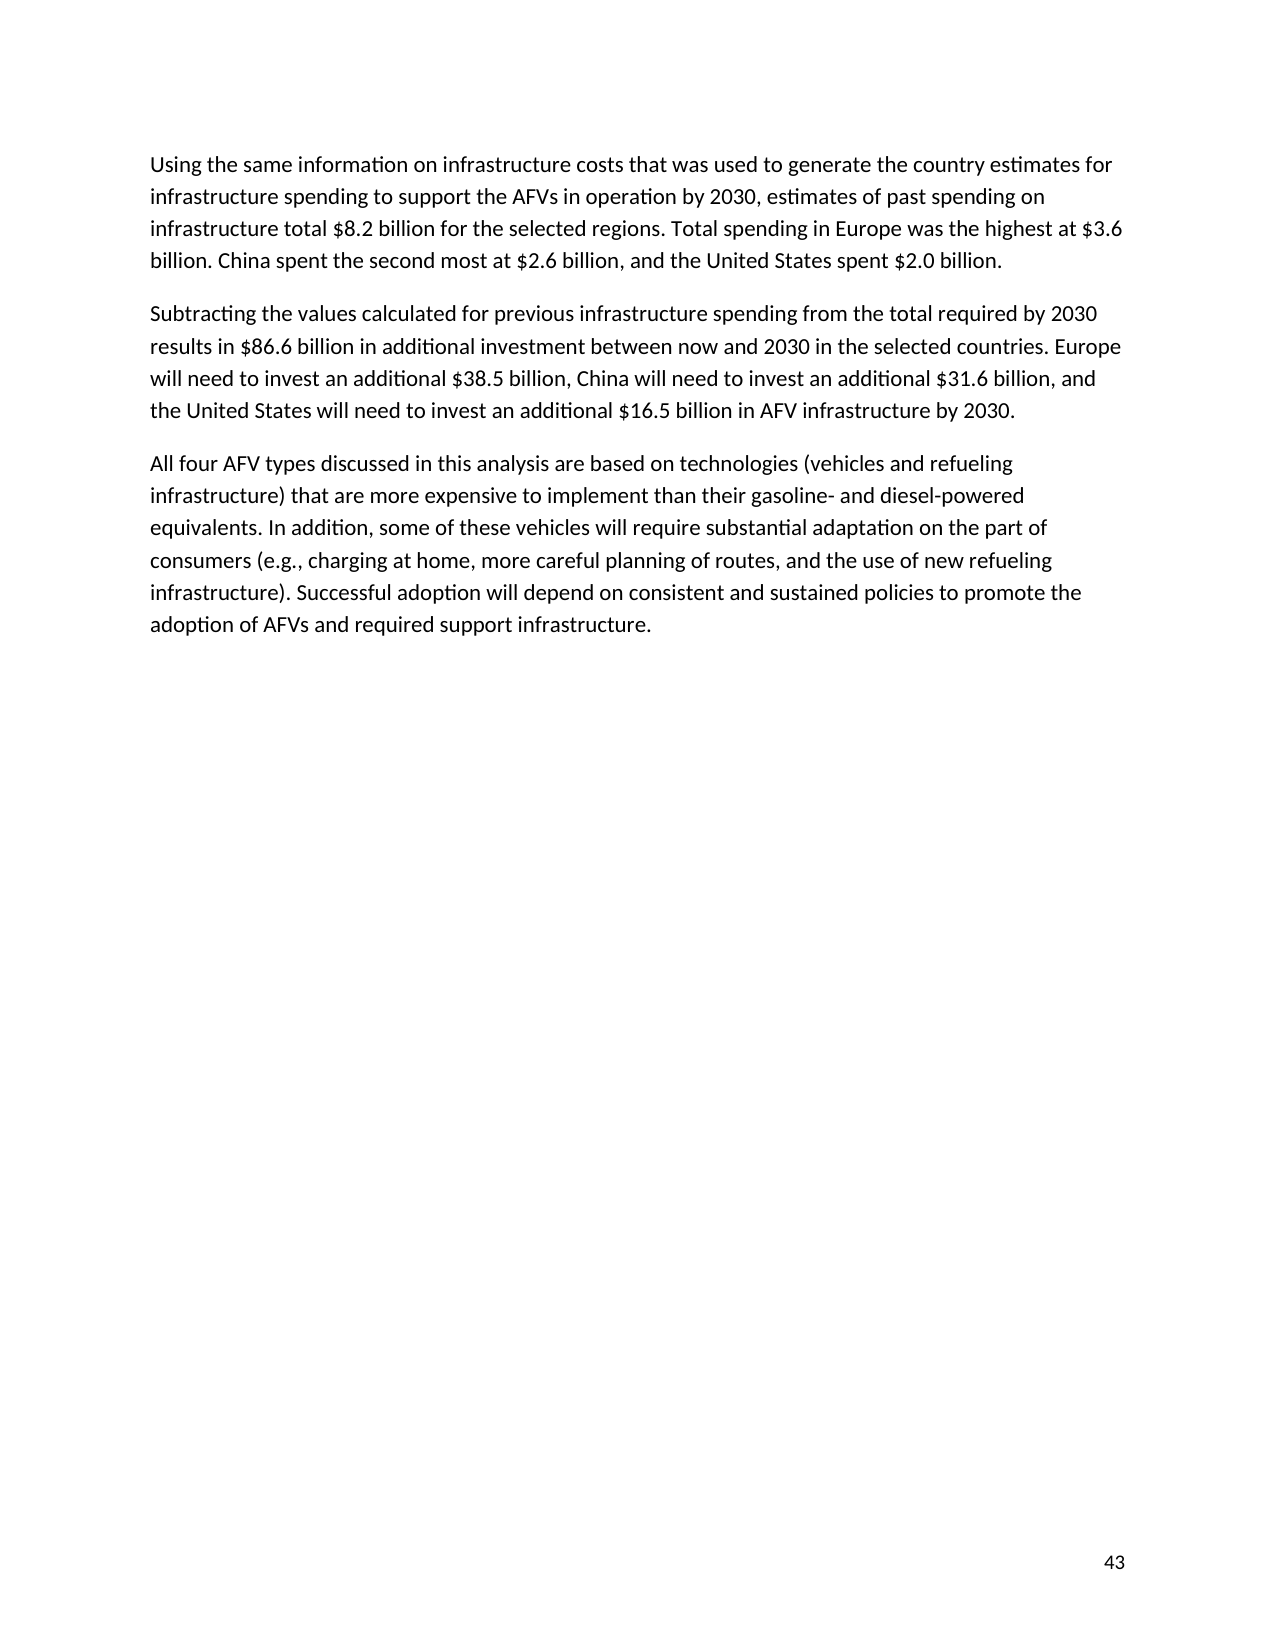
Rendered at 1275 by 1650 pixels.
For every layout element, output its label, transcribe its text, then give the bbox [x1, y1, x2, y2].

text Using the same information on infrastructure costs that was used to generate the country estimates for infrastructure spending to support the AFVs in operation by 2030, estimates of past spending on infrastructure total $8.2 billion for the selected regions. Total spending in Europe was the highest at $3.6 billion. China spent the second most at $2.6 billion, and the United States spent $2.0 billion. [150, 150, 1125, 274]
text All four AFV types discussed in this analysis are based on technologies (vehicles and refueling infrastructure) that are more expensive to implement than their gasoline- and diesel-powered equivalents. In addition, some of these vehicles will require substantial adaptation on the part of consumers (e.g., charging at home, more careful planning of routes, and the use of new refueling infrastructure). Successful adoption will depend on consistent and sustained policies to promote the adoption of AFVs and required support infrastructure. [150, 449, 1125, 638]
text Subtracting the values calculated for previous infrastructure spending from the total required by 2030 results in $86.6 billion in additional investment between now and 2030 in the selected countries. Europe will need to invest an additional $38.5 billion, China will need to invest an additional $31.6 billion, and the United States will need to invest an additional $16.5 billion in AFV infrastructure by 2030. [150, 299, 1125, 424]
